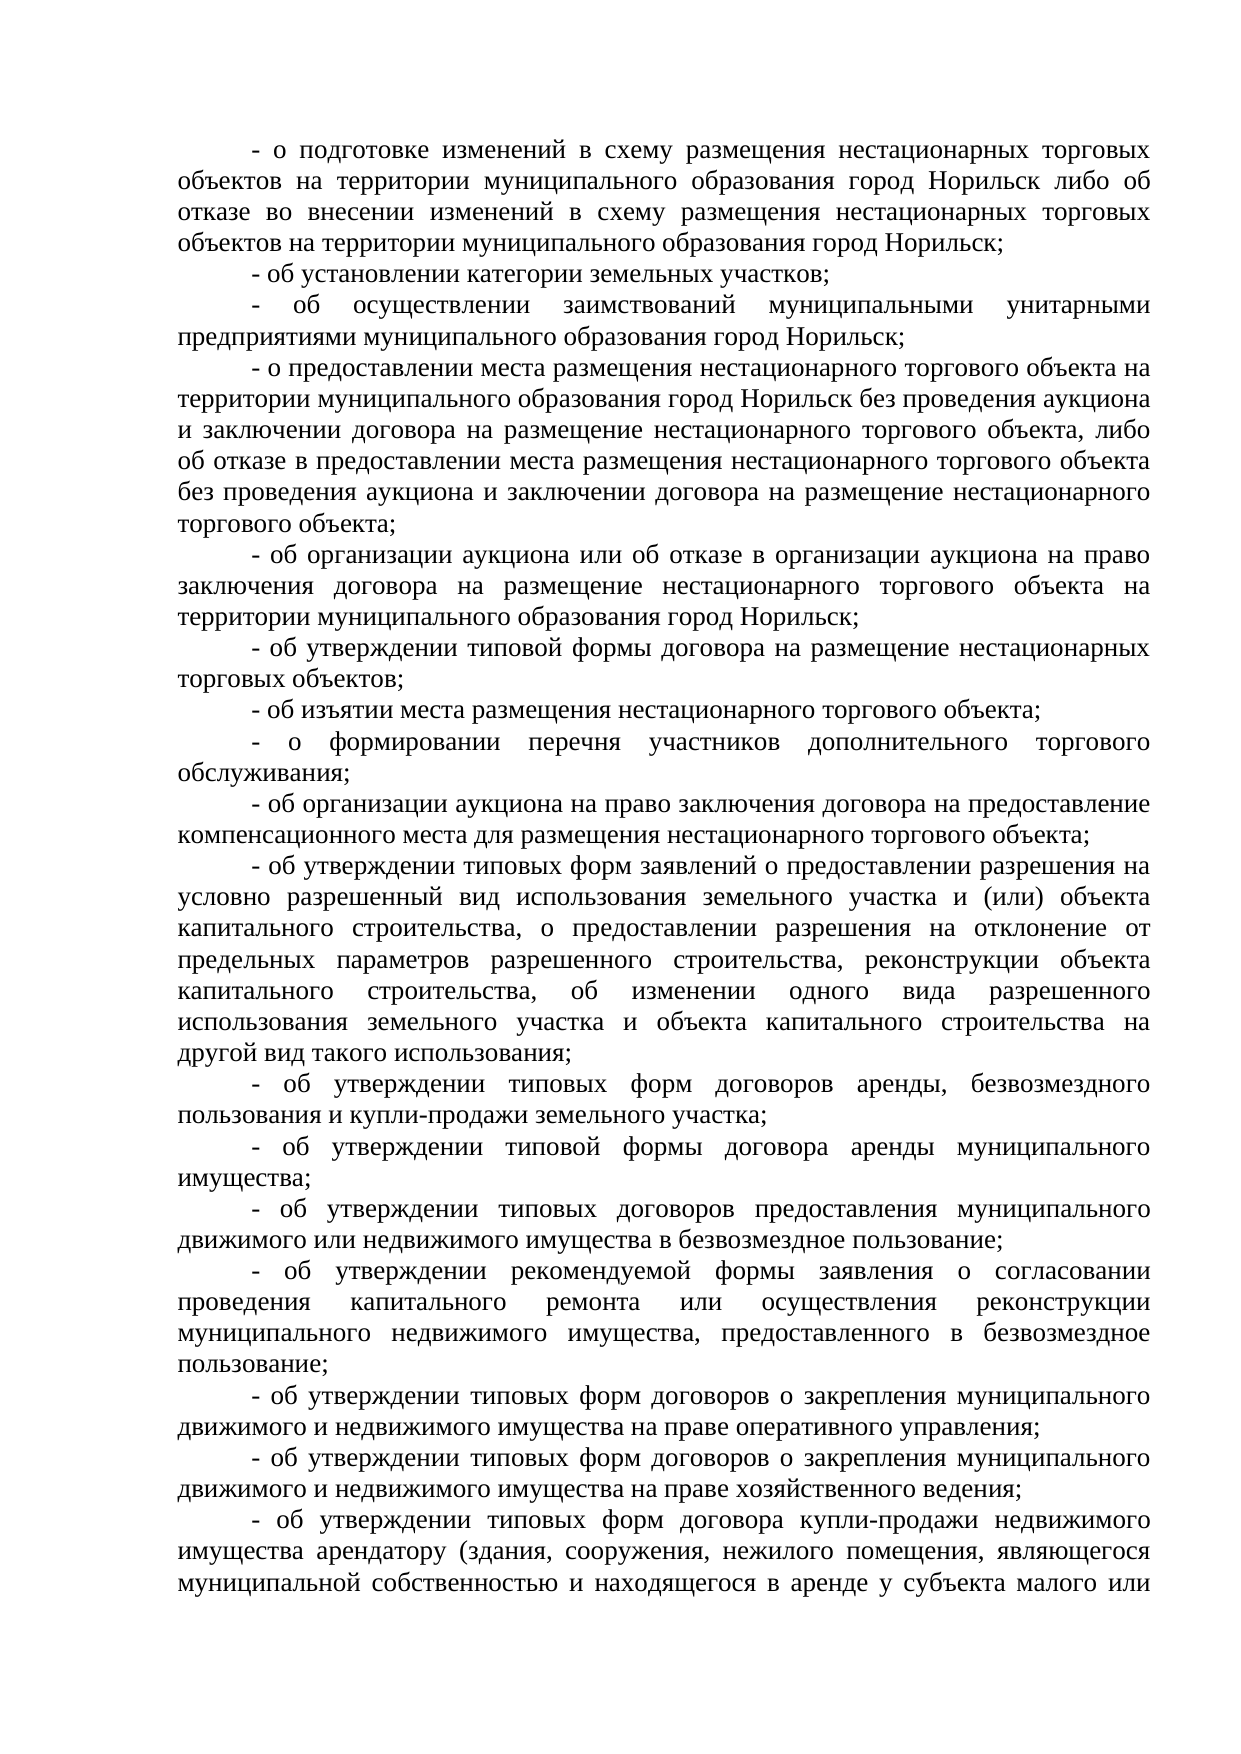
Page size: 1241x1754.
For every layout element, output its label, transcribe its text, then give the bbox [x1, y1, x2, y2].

text - об организации аукциона или об отказе в организации аукциона на право заключения договора на размещение нестационарного торгового объекта на территории муниципального образования город Норильск; [177, 538, 1152, 631]
text - об установлении категории земельных участков; [177, 257, 1152, 289]
text - об изъятии места размещения нестационарного торгового объекта; [177, 693, 1152, 725]
text - об утверждении типовых форм договоров о закрепления муниципального движимого и недвижимого имущества на праве хозяйственного ведения; [177, 1441, 1152, 1503]
text - об утверждении типовых договоров предоставления муниципального движимого или недвижимого имущества в безвозмездное пользование; [177, 1192, 1152, 1254]
text - об организации аукциона на право заключения договора на предоставление компенсационного места для размещения нестационарного торгового объекта; [177, 787, 1152, 849]
text - об осуществлении заимствований муниципальными унитарными предприятиями муниципального образования город Норильск; [177, 289, 1152, 351]
text - об утверждении рекомендуемой формы заявления о согласовании проведения капитального ремонта или осуществления реконструкции муниципального недвижимого имущества, предоставленного в безвозмездное пользование; [177, 1254, 1152, 1379]
text - о предоставлении места размещения нестационарного торгового объекта на территории муниципального образования город Норильск без проведения аукциона и заключении договора на размещение нестационарного торгового объекта, либо об отказе в предоставлении места размещения нестационарного торгового объекта без проведения аукциона и заключении договора на размещение нестационарного торгового объекта; [177, 351, 1152, 538]
text - о подготовке изменений в схему размещения нестационарных торговых объектов на территории муниципального образования город Норильск либо об отказе во внесении изменений в схему размещения нестационарных торговых объектов на территории муниципального образования город Норильск; [177, 133, 1152, 257]
text - о формировании перечня участников дополнительного торгового обслуживания; [177, 725, 1152, 787]
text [177, 1503, 1152, 1597]
text - об утверждении типовых форм заявлений о предоставлении разрешения на условно разрешенный вид использования земельного участка и (или) объекта капитального строительства, о предоставлении разрешения на отклонение от предельных параметров разрешенного строительства, реконструкции объекта капитального строительства, об изменении одного вида разрешенного использования земельного участка и объекта капитального строительства на другой вид такого использования; [177, 849, 1152, 1067]
text - об утверждении типовых форм договоров о закрепления муниципального движимого и недвижимого имущества на праве оперативного управления; [177, 1379, 1152, 1441]
text - об утверждении типовой формы договора на размещение нестационарных торговых объектов; [177, 631, 1152, 693]
text - об утверждении типовой формы договора аренды муниципального имущества; [177, 1129, 1152, 1192]
text - об утверждении типовых форм договоров аренды, безвозмездного пользования и купли-продажи земельного участка; [177, 1067, 1152, 1129]
